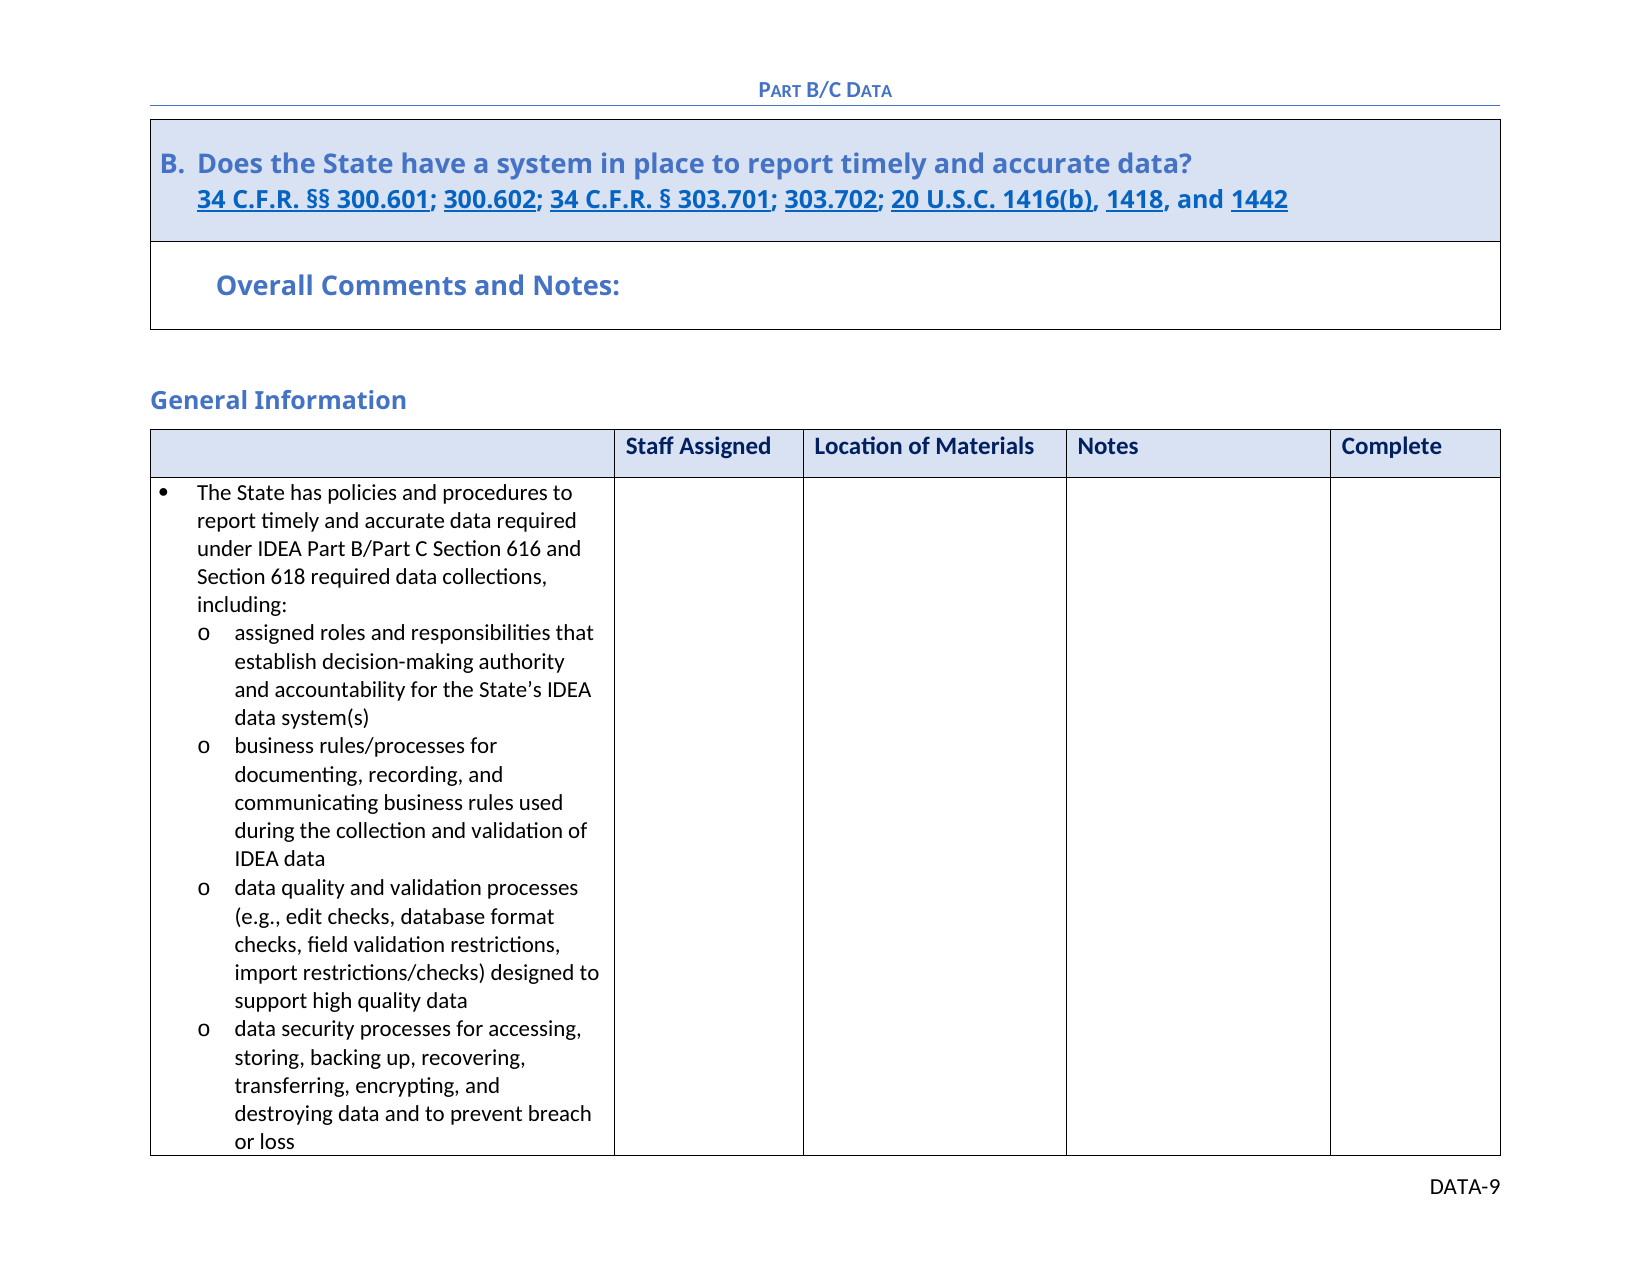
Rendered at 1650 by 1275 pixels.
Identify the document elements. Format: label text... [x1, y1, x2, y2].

table_cell [615, 478, 803, 1155]
table_header [151, 430, 614, 477]
table_header Location of Materials [804, 430, 1066, 477]
table_cell [1331, 478, 1500, 1155]
table_cell Overall Comments and Notes: [151, 242, 1500, 328]
table_header Notes [1067, 430, 1330, 477]
table_header Complete [1331, 430, 1500, 477]
table_cell [804, 478, 1066, 1155]
table_header Does the State have a system in place to report timely and accurate data? 34 C.F.R. §§ 300.601; 300.602; 34 C.F.R. § 303.701; 303.702; 20 U.S.C. 1416(b), 1418, and 1442 [151, 120, 1500, 241]
table_header Staff Assigned [615, 430, 803, 477]
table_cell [151, 478, 614, 1155]
subtitle General Information [150, 383, 1500, 417]
table_cell [1067, 478, 1330, 1155]
